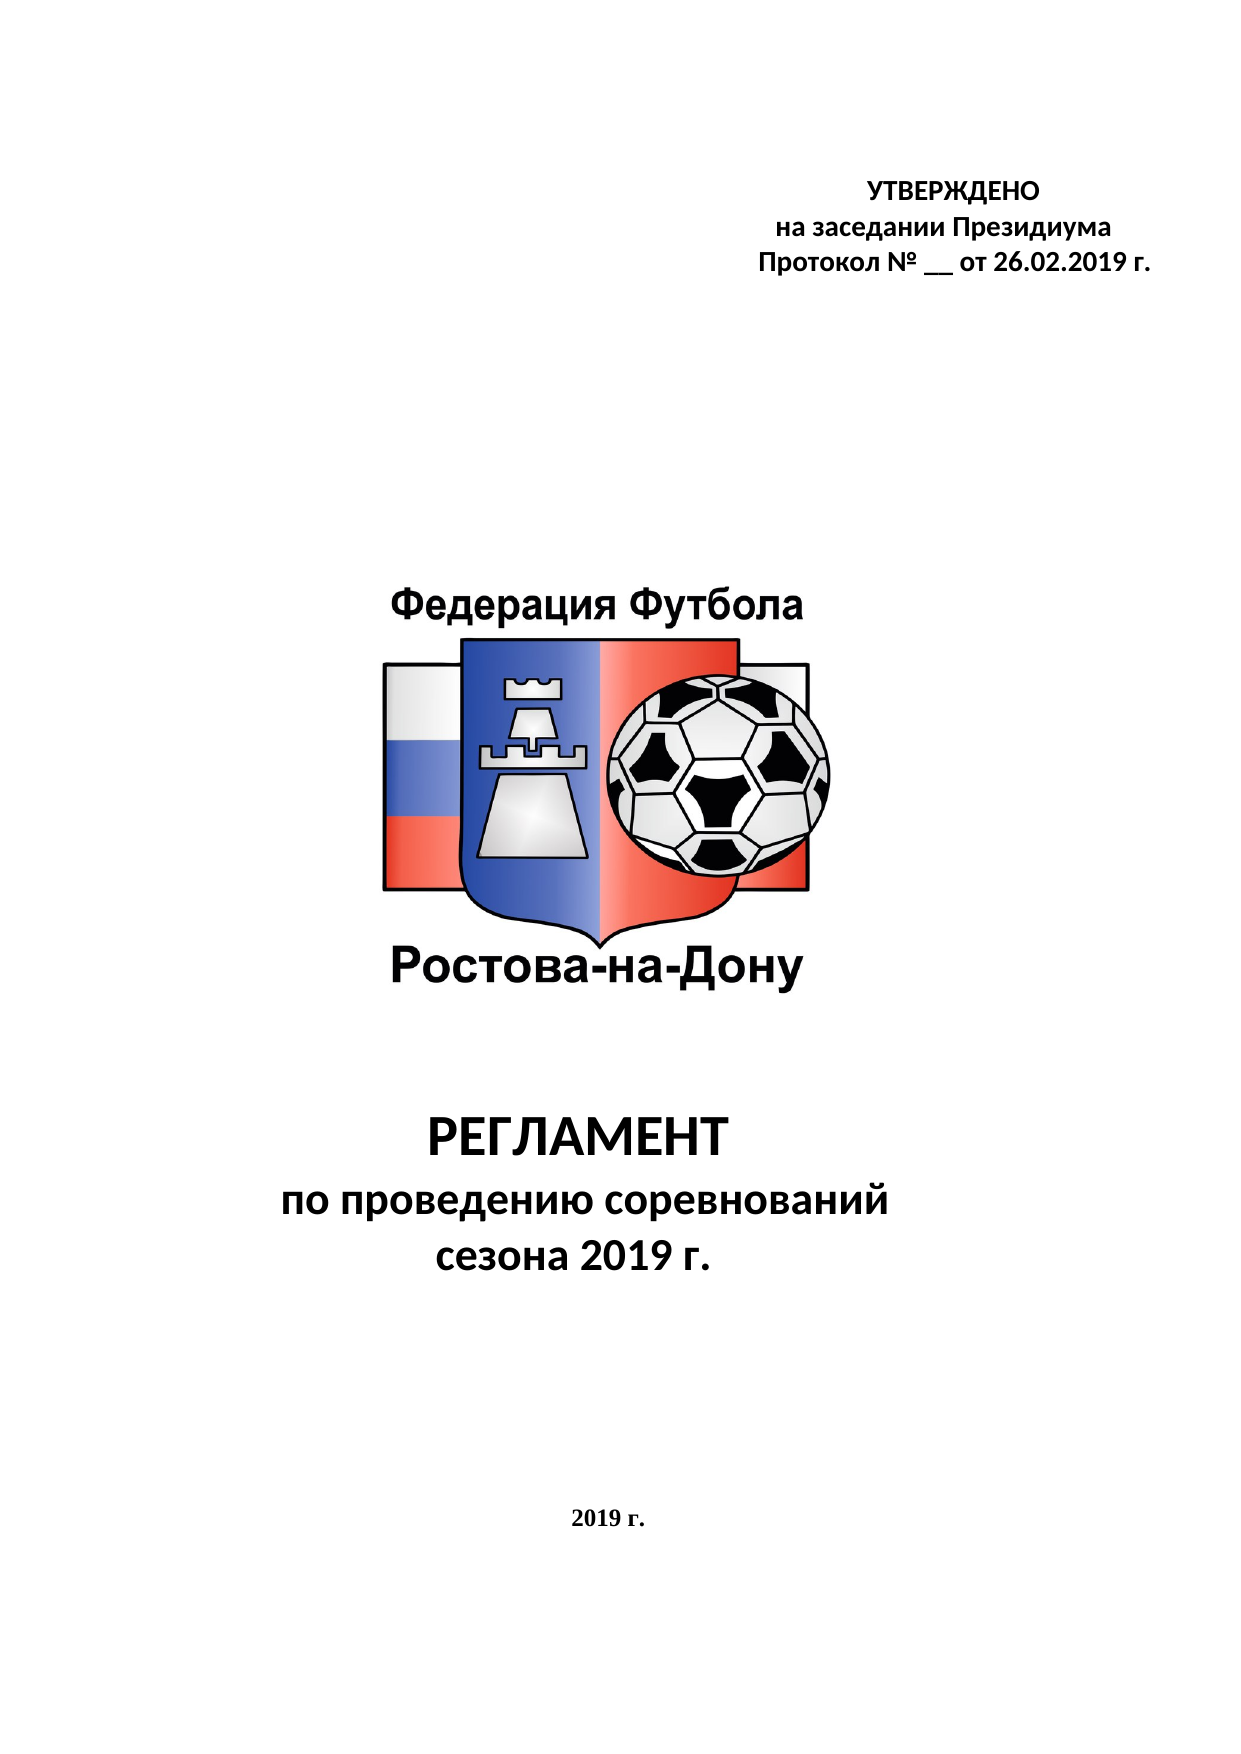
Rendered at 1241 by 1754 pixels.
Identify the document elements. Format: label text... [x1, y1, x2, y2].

text РЕГЛАМЕНТ [177, 1099, 1152, 1170]
text по проведению соревнований [177, 1170, 1152, 1226]
text сезона 2019 г. [177, 1226, 1152, 1282]
text 2019 г. [177, 1503, 1152, 1532]
picture [269, 457, 914, 1099]
text УТВЕРЖДЕНО [177, 172, 1152, 208]
text на заседании Президиума [177, 208, 1152, 243]
text Протокол № __ от 26.02.2019 г. [177, 243, 1152, 279]
